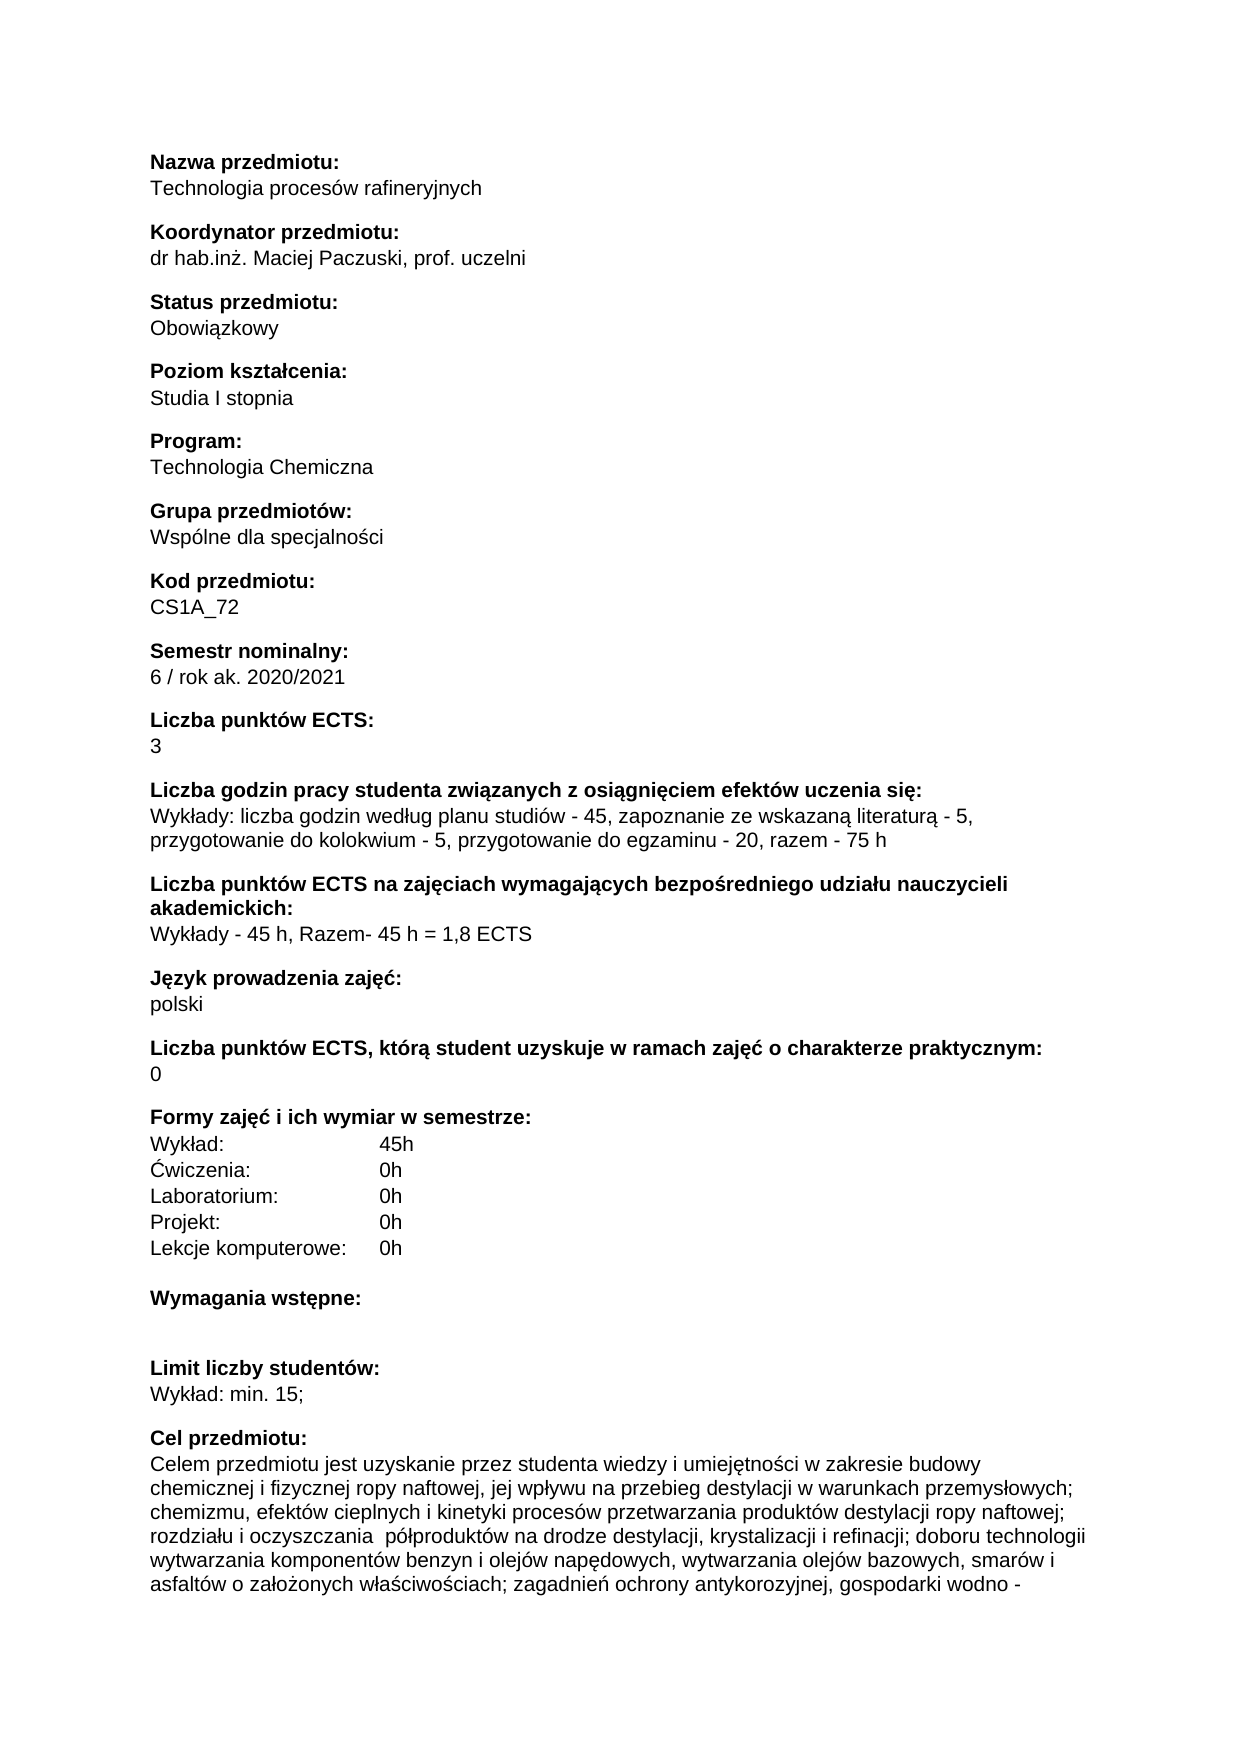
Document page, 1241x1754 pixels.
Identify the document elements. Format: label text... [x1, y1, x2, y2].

text Semestr nominalny: [150, 638, 1090, 662]
text 0 [150, 1061, 1090, 1085]
table_header 45h [369, 1132, 597, 1156]
table_cell 0h [369, 1156, 597, 1182]
table_header Wykład: [140, 1132, 367, 1156]
text Wykłady - 45 h, Razem- 45 h = 1,8 ECTS [150, 922, 1090, 946]
text Poziom kształcenia: [150, 359, 1090, 383]
text polski [150, 992, 1090, 1016]
text Status przedmiotu: [150, 289, 1090, 313]
text Liczba godzin pracy studenta związanych z osiągnięciem efektów uczenia się: [150, 778, 1090, 802]
table_cell 0h [369, 1208, 597, 1234]
text Wykład: min. 15; [150, 1382, 1090, 1406]
text Liczba punktów ECTS na zajęciach wymagających bezpośredniego udziału nauczycieli akademickich: [150, 872, 1090, 920]
text Obowiązkowy [150, 316, 1090, 339]
text 6 / rok ak. 2020/2021 [150, 664, 1090, 688]
text Program: [150, 429, 1090, 453]
text CS1A_72 [150, 595, 1090, 619]
text Liczba punktów ECTS, którą student uzyskuje w ramach zajęć o charakterze praktycznym: [150, 1035, 1090, 1059]
table_cell Ćwiczenia: [140, 1158, 367, 1182]
table_cell Lekcje komputerowe: [140, 1236, 367, 1260]
text Wymagania wstępne: [150, 1286, 1090, 1310]
text Cel przedmiotu: [150, 1426, 1090, 1449]
text Grupa przedmiotów: [150, 499, 1090, 523]
text Język prowadzenia zajęć: [150, 966, 1090, 989]
text Technologia procesów rafineryjnych [150, 176, 1090, 200]
table_cell Projekt: [140, 1210, 367, 1234]
text Kod przedmiotu: [150, 569, 1090, 593]
text Formy zajęć i ich wymiar w semestrze: [150, 1105, 1090, 1129]
table_cell 0h [369, 1234, 597, 1260]
text dr hab.inż. Maciej Paczuski, prof. uczelni [150, 246, 1090, 270]
text Wspólne dla specjalności [150, 525, 1090, 549]
text Studia I stopnia [150, 385, 1090, 409]
text Liczba punktów ECTS: [150, 708, 1090, 732]
table_cell 0h [369, 1182, 597, 1208]
text Nazwa przedmiotu: [150, 150, 1090, 174]
text 3 [150, 734, 1090, 758]
text Koordynator przedmiotu: [150, 220, 1090, 244]
text Limit liczby studentów: [150, 1356, 1090, 1380]
text Technologia Chemiczna [150, 455, 1090, 479]
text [150, 1452, 1090, 1595]
table_cell Laboratorium: [140, 1184, 367, 1208]
text Wykłady: liczba godzin według planu studiów - 45, zapoznanie ze wskazaną literaturą - 5, przygotowanie do kolokwium - 5, przygotowanie do egzaminu - 20, razem - 75 h [150, 804, 1090, 852]
